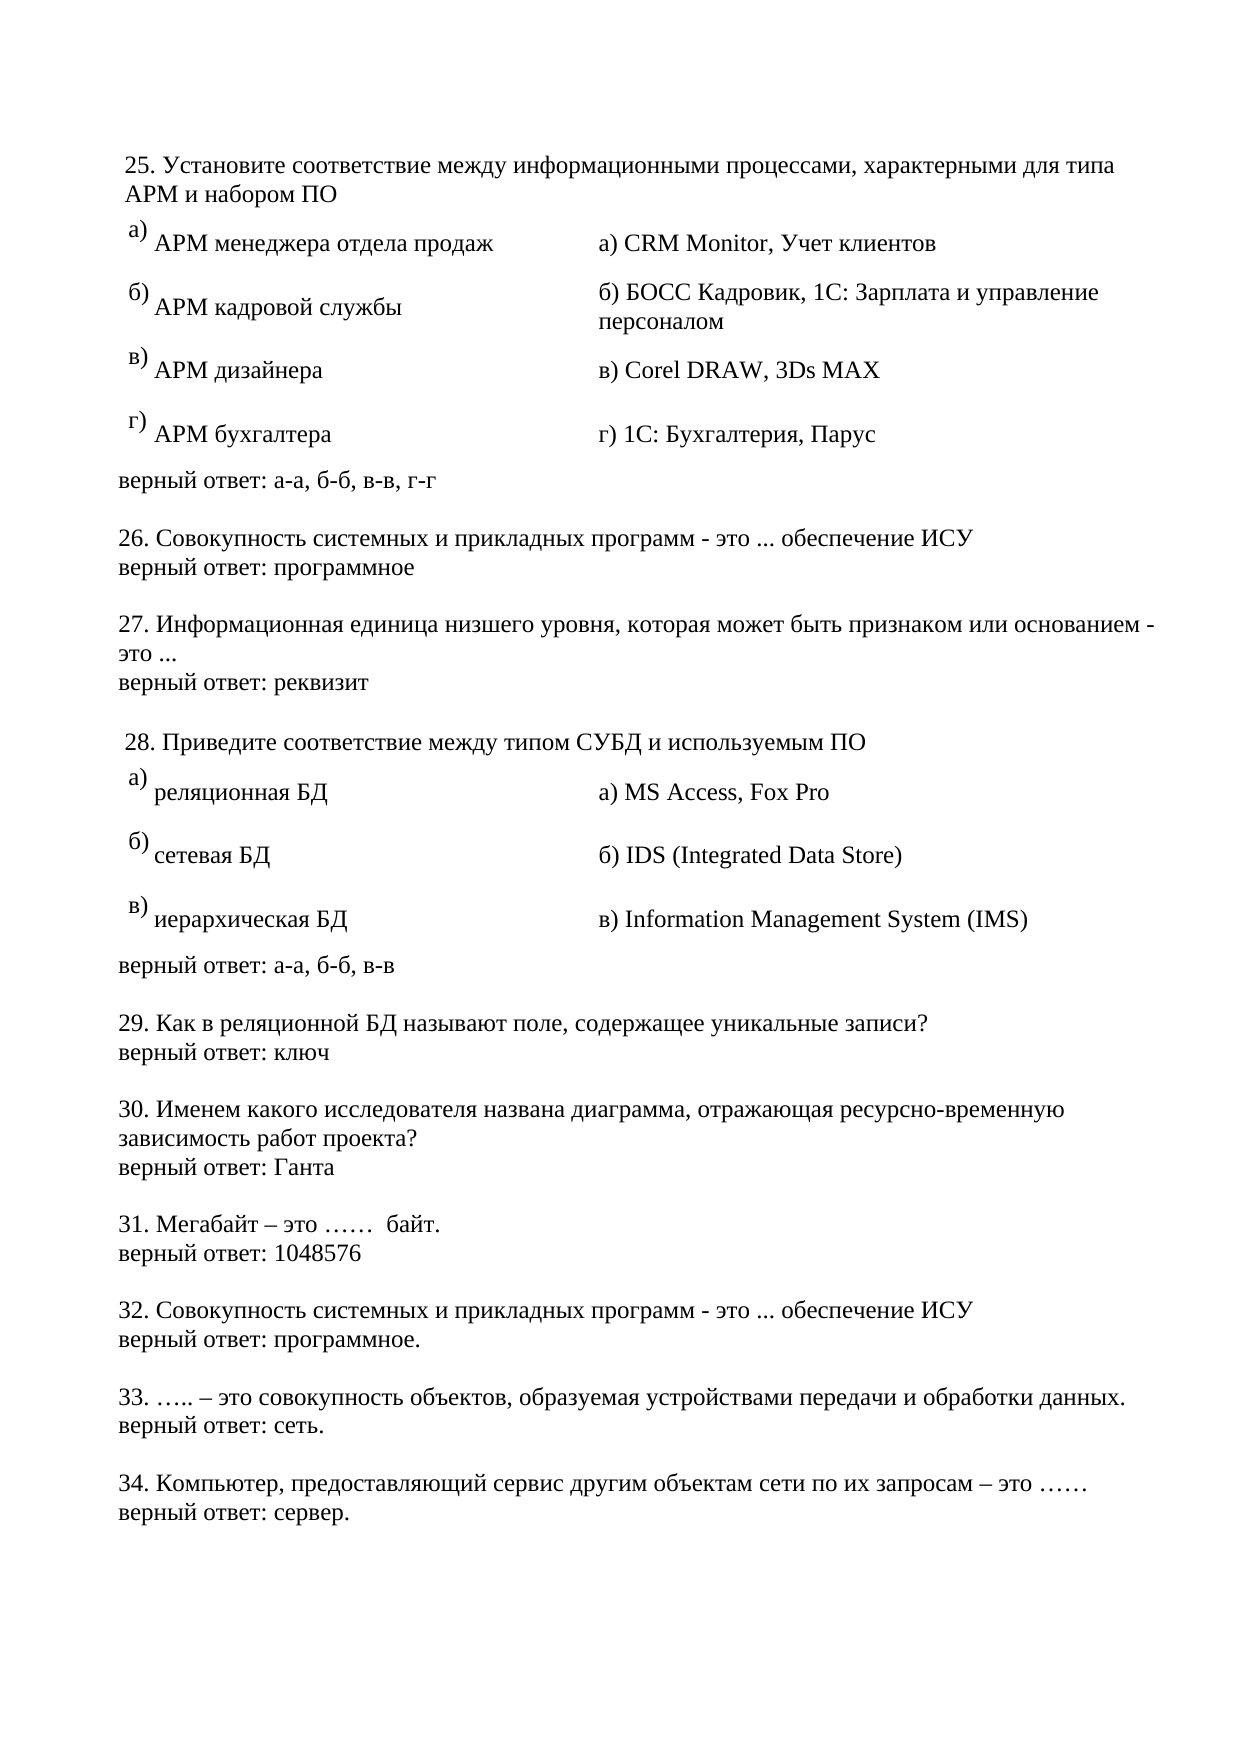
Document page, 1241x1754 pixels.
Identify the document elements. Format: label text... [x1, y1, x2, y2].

table_cell в) Corel DRAW, 3Ds MAX [595, 338, 1127, 402]
table_cell [121, 211, 151, 274]
text 29. Как в реляционной БД называют поле, содержащее уникальные записи? [118, 1008, 1167, 1037]
table_cell АРМ бухгалтера [151, 402, 595, 466]
text верный ответ: а-а, б-б, в-в [118, 951, 1167, 979]
text верный ответ: 1048576 [118, 1238, 1167, 1267]
text верный ответ: Ганта [118, 1152, 1167, 1181]
text верный ответ: программное. [118, 1324, 1167, 1353]
table_cell а) CRM Monitor, Учет клиентов [595, 211, 1127, 274]
table_cell б) IDS (Integrated Data Store) [595, 823, 1127, 887]
text 33. ….. – это совокупность объектов, образуемая устройствами передачи и обработки данных. [118, 1382, 1167, 1411]
table_cell в) Information Management System (IMS) [595, 887, 1127, 951]
table_cell б) БОСС Кадровик, 1С: Зарплата и управление персоналом [595, 274, 1127, 338]
text верный ответ: а-а, б-б, в-в, г-г [118, 466, 1167, 494]
text 31. Мегабайт – это …… байт. [118, 1209, 1167, 1238]
table_cell [121, 823, 151, 887]
table_cell сетевая БД [151, 823, 595, 887]
table_header 28. Приведите соответствие между типом СУБД и используемым ПО [121, 724, 1126, 759]
text 26. Совокупность системных и прикладных программ - это ... обеспечение ИСУ [118, 523, 1167, 552]
text верный ответ: ключ [118, 1037, 1167, 1066]
table_cell [121, 402, 151, 466]
table_cell [121, 274, 151, 338]
text 27. Информационная единица низшего уровня, которая может быть признаком или основанием - это ... [118, 609, 1167, 667]
table_cell АРМ кадровой службы [151, 274, 595, 338]
table_cell [121, 338, 151, 402]
text верный ответ: программное [118, 552, 1167, 581]
text 32. Совокупность системных и прикладных программ - это ... обеспечение ИСУ [118, 1296, 1167, 1324]
table_cell [121, 759, 151, 823]
text верный ответ: реквизит [118, 667, 1167, 696]
table_cell г) 1С: Бухгалтерия, Парус [595, 402, 1127, 466]
text верный ответ: сеть. [118, 1411, 1167, 1439]
text верный ответ: сервер. [118, 1497, 1167, 1526]
text 30. Именем какого исследователя названа диаграмма, отражающая ресурсно-временную зависимость работ проекта? [118, 1094, 1167, 1152]
table_cell [121, 887, 151, 951]
table_cell АРМ менеджера отдела продаж [151, 211, 595, 274]
table_header 25. Установите соответствие между информационными процессами, характерными для типа АРМ и набором ПО [121, 147, 1125, 211]
table_cell иерархическая БД [151, 887, 595, 951]
table_cell АРМ дизайнера [151, 338, 595, 402]
table_cell реляционная БД [151, 759, 595, 823]
table_cell а) MS Access, Fox Pro [595, 759, 1127, 823]
text 34. Компьютер, предоставляющий сервис другим объектам сети по их запросам – это …… [118, 1468, 1167, 1497]
